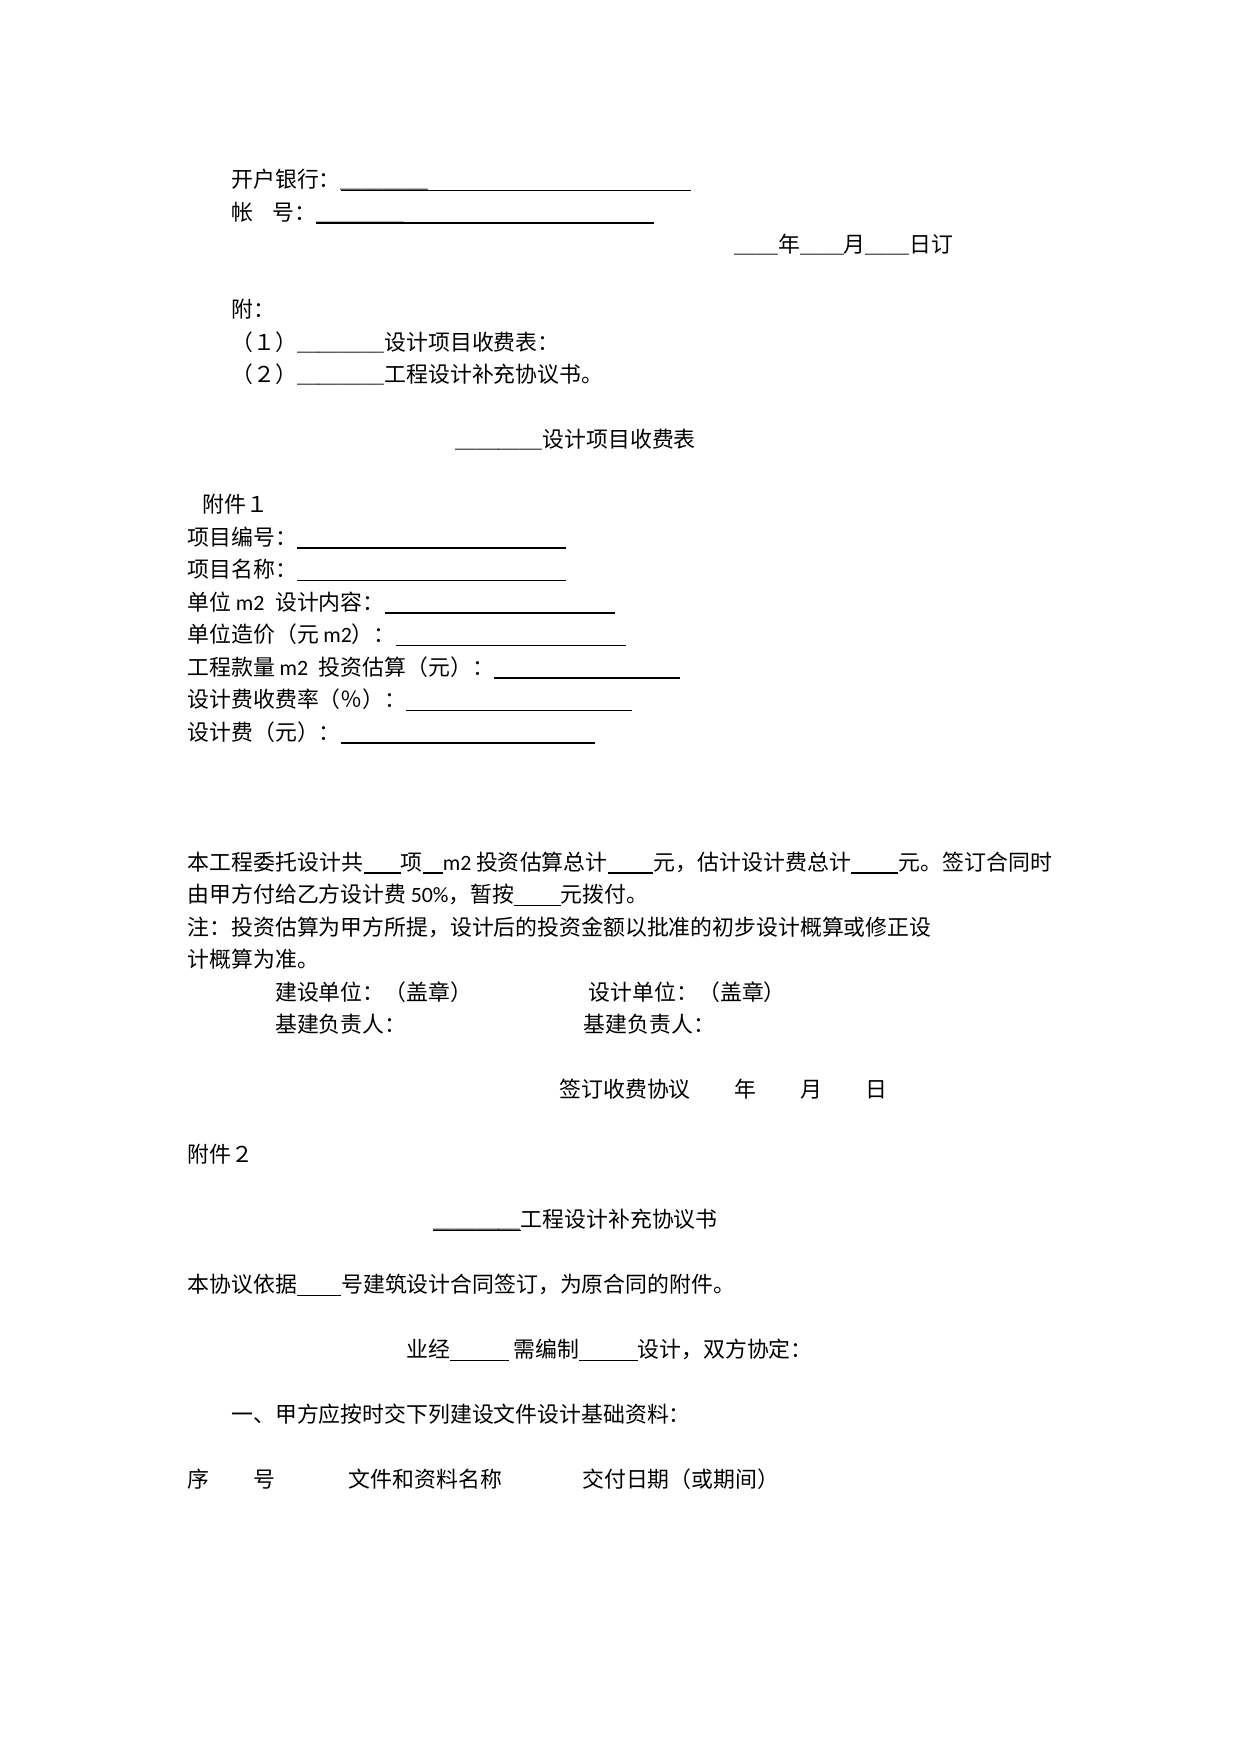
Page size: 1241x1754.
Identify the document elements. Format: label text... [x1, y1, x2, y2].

text 签订收费协议 年 月 日 [187, 1072, 1053, 1104]
text 附件２ [187, 1137, 1053, 1169]
text 项目编号： [187, 519, 1053, 552]
text 开户银行：＿＿＿＿ [187, 162, 1053, 194]
text 注：投资估算为甲方所提，设计后的投资金额以批准的初步设计概算或修正设 [187, 909, 1053, 942]
text ＿＿＿＿设计项目收费表 [187, 422, 1053, 454]
text 附： [187, 292, 1053, 324]
text 单位m2 设计内容： [187, 584, 1053, 617]
text （２）＿＿＿＿工程设计补充协议书。 [187, 357, 1053, 389]
text 序 号 文件和资料名称 交付日期（或期间） [187, 1462, 1053, 1494]
text ＿＿＿＿工程设计补充协议书 [187, 1202, 1053, 1234]
text 设计费（元）： [187, 714, 1053, 747]
text 业经 需编制 设计，双方协定： [187, 1332, 1053, 1364]
text （１）＿＿＿＿设计项目收费表： [187, 324, 1053, 357]
text 单位造价（元m2）： [187, 617, 1053, 649]
text 项目名称： [187, 552, 1053, 584]
text 一、甲方应按时交下列建设文件设计基础资料： [187, 1397, 1053, 1429]
text 附件１ [187, 487, 1053, 519]
text 工程款量m2 投资估算（元）： [187, 649, 1053, 682]
text 本协议依据 号建筑设计合同签订，为原合同的附件。 [187, 1267, 1053, 1299]
text 帐 号：＿＿＿＿ [187, 194, 1053, 227]
text 设计费收费率（％）： [187, 682, 1053, 714]
text 基建负责人： 基建负责人： [187, 1007, 1053, 1039]
text 建设单位：（盖章） 设计单位：（盖章） [187, 974, 1053, 1007]
text 本工程委托设计共 项 m2投资估算总计 元，估计设计费总计 元。签订合同时由甲方付给乙方设计费50%，暂按 元拨付。 [187, 844, 1053, 909]
text ＿＿年＿＿月＿＿日订 [187, 227, 1053, 259]
text 计概算为准。 [187, 942, 1053, 974]
